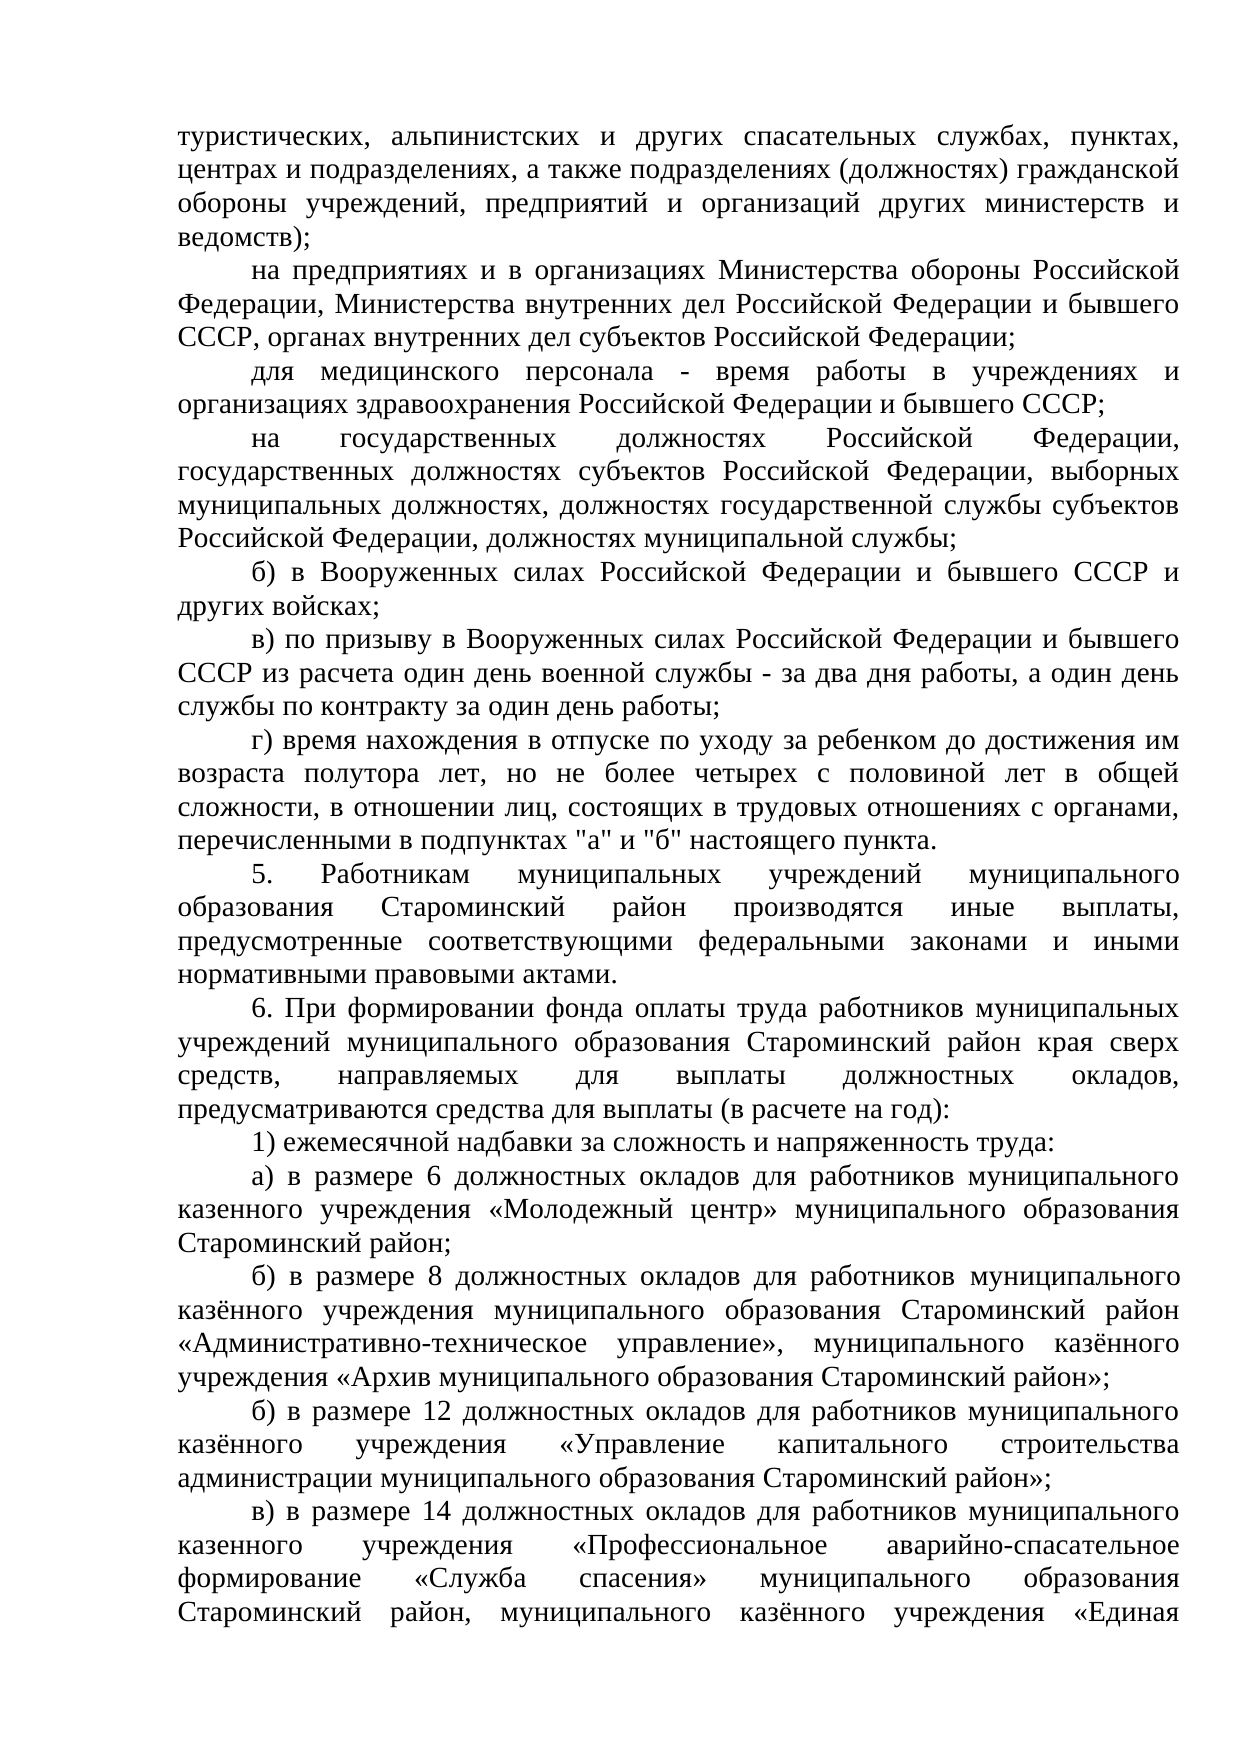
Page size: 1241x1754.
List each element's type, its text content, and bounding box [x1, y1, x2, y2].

text в) по призыву в Вооруженных силах Российской Федерации и бывшего СССР из расчета один день военной службы - за два дня работы, а один день службы по контракту за один день работы; [177, 621, 1181, 722]
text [177, 118, 1181, 252]
text на государственных должностях Российской Федерации, государственных должностях субъектов Российской Федерации, выборных муниципальных должностях, должностях государственной службы субъектов Российской Федерации, должностях муниципальной службы; [177, 420, 1181, 554]
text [177, 1493, 1181, 1627]
text 6. При формировании фонда оплаты труда работников муниципальных учреждений муниципального образования Староминский район края сверх средств, направляемых для выплаты должностных окладов, предусматриваются средства для выплаты (в расчете на год): [177, 990, 1181, 1124]
text для медицинского персонала - время работы в учреждениях и организациях здравоохранения Российской Федерации и бывшего СССР; [177, 353, 1181, 420]
text 5. Работникам муниципальных учреждений муниципального образования Староминский район производятся иные выплаты, предусмотренные соответствующими федеральными законами и иными нормативными правовыми актами. [177, 856, 1181, 990]
text б) в размере 12 должностных окладов для работников муниципального казённого учреждения «Управление капитального строительства администрации муниципального образования Староминский район»; [177, 1393, 1181, 1493]
text 1) ежемесячной надбавки за сложность и напряженность труда: [177, 1124, 1181, 1158]
text г) время нахождения в отпуске по уходу за ребенком до достижения им возраста полутора лет, но не более четырех с половиной лет в общей сложности, в отношении лиц, состоящих в трудовых отношениях с органами, перечисленными в подпунктах "а" и "б" настоящего пункта. [177, 722, 1181, 856]
text б) в Вооруженных силах Российской Федерации и бывшего СССР и других войсках; [177, 554, 1181, 621]
text б) в размере 8 должностных окладов для работников муниципального казённого учреждения муниципального образования Староминский район «Административно-техническое управление», муниципального казённого учреждения «Архив муниципального образования Староминский район»; [177, 1258, 1181, 1393]
text на предприятиях и в организациях Министерства обороны Российской Федерации, Министерства внутренних дел Российской Федерации и бывшего СССР, органах внутренних дел субъектов Российской Федерации; [177, 252, 1181, 353]
